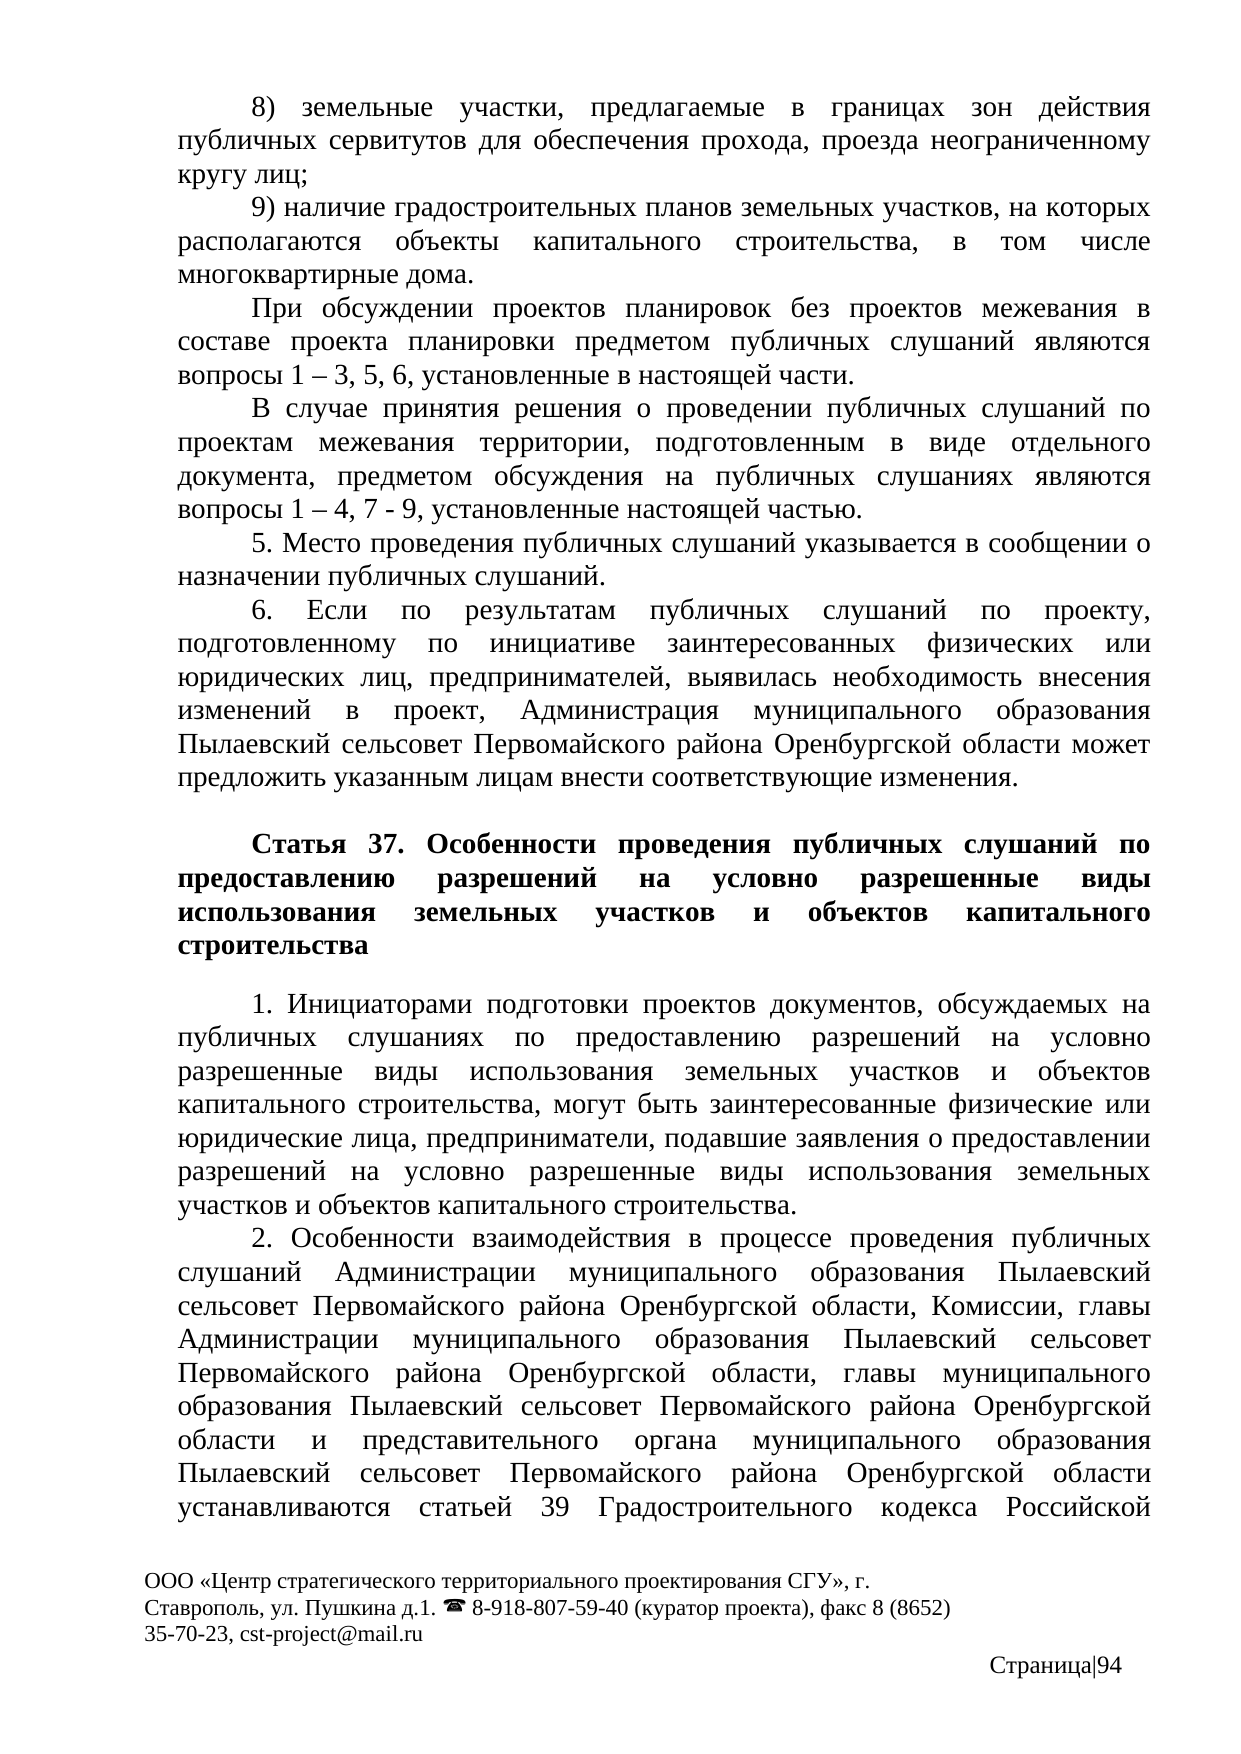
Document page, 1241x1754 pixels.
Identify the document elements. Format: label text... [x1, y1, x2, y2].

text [177, 1221, 1152, 1522]
text 8) земельные участки, предлагаемые в границах зон действия публичных сервитутов для обеспечения прохода, проезда неограниченному кругу лиц; [177, 89, 1152, 189]
text В случае принятия решения о проведении публичных слушаний по проектам межевания территории, подготовленным в виде отдельного документа, предметом обсуждения на публичных слушаниях являются вопросы 1 – 4, 7 - 9, установленные настоящей частью. [177, 391, 1152, 525]
text 6. Если по результатам публичных слушаний по проекту, подготовленному по инициативе заинтересованных физических или юридических лиц, предпринимателей, выявилась необходимость внесения изменений в проект, Администрация муниципального образования Пылаевский сельсовет Первомайского района Оренбургской области может предложить указанным лицам внести соответствующие изменения. [177, 592, 1152, 793]
text Статья 37. Особенности проведения публичных слушаний по предоставлению разрешений на условно разрешенные виды использования земельных участков и объектов капитального строительства [177, 827, 1152, 961]
text 5. Место проведения публичных слушаний указывается в сообщении о назначении публичных слушаний. [177, 525, 1152, 592]
text 9) наличие градостроительных планов земельных участков, на которых располагаются объекты капитального строительства, в том числе многоквартирные дома. [177, 189, 1152, 290]
text 1. Инициаторами подготовки проектов документов, обсуждаемых на публичных слушаниях по предоставлению разрешений на условно разрешенные виды использования земельных участков и объектов капитального строительства, могут быть заинтересованные физические или юридические лица, предприниматели, подавшие заявления о предоставлении разрешений на условно разрешенные виды использования земельных участков и объектов капитального строительства. [177, 986, 1152, 1221]
text При обсуждении проектов планировок без проектов межевания в составе проекта планировки предметом публичных слушаний являются вопросы 1 – 3, 5, 6, установленные в настоящей части. [177, 290, 1152, 391]
